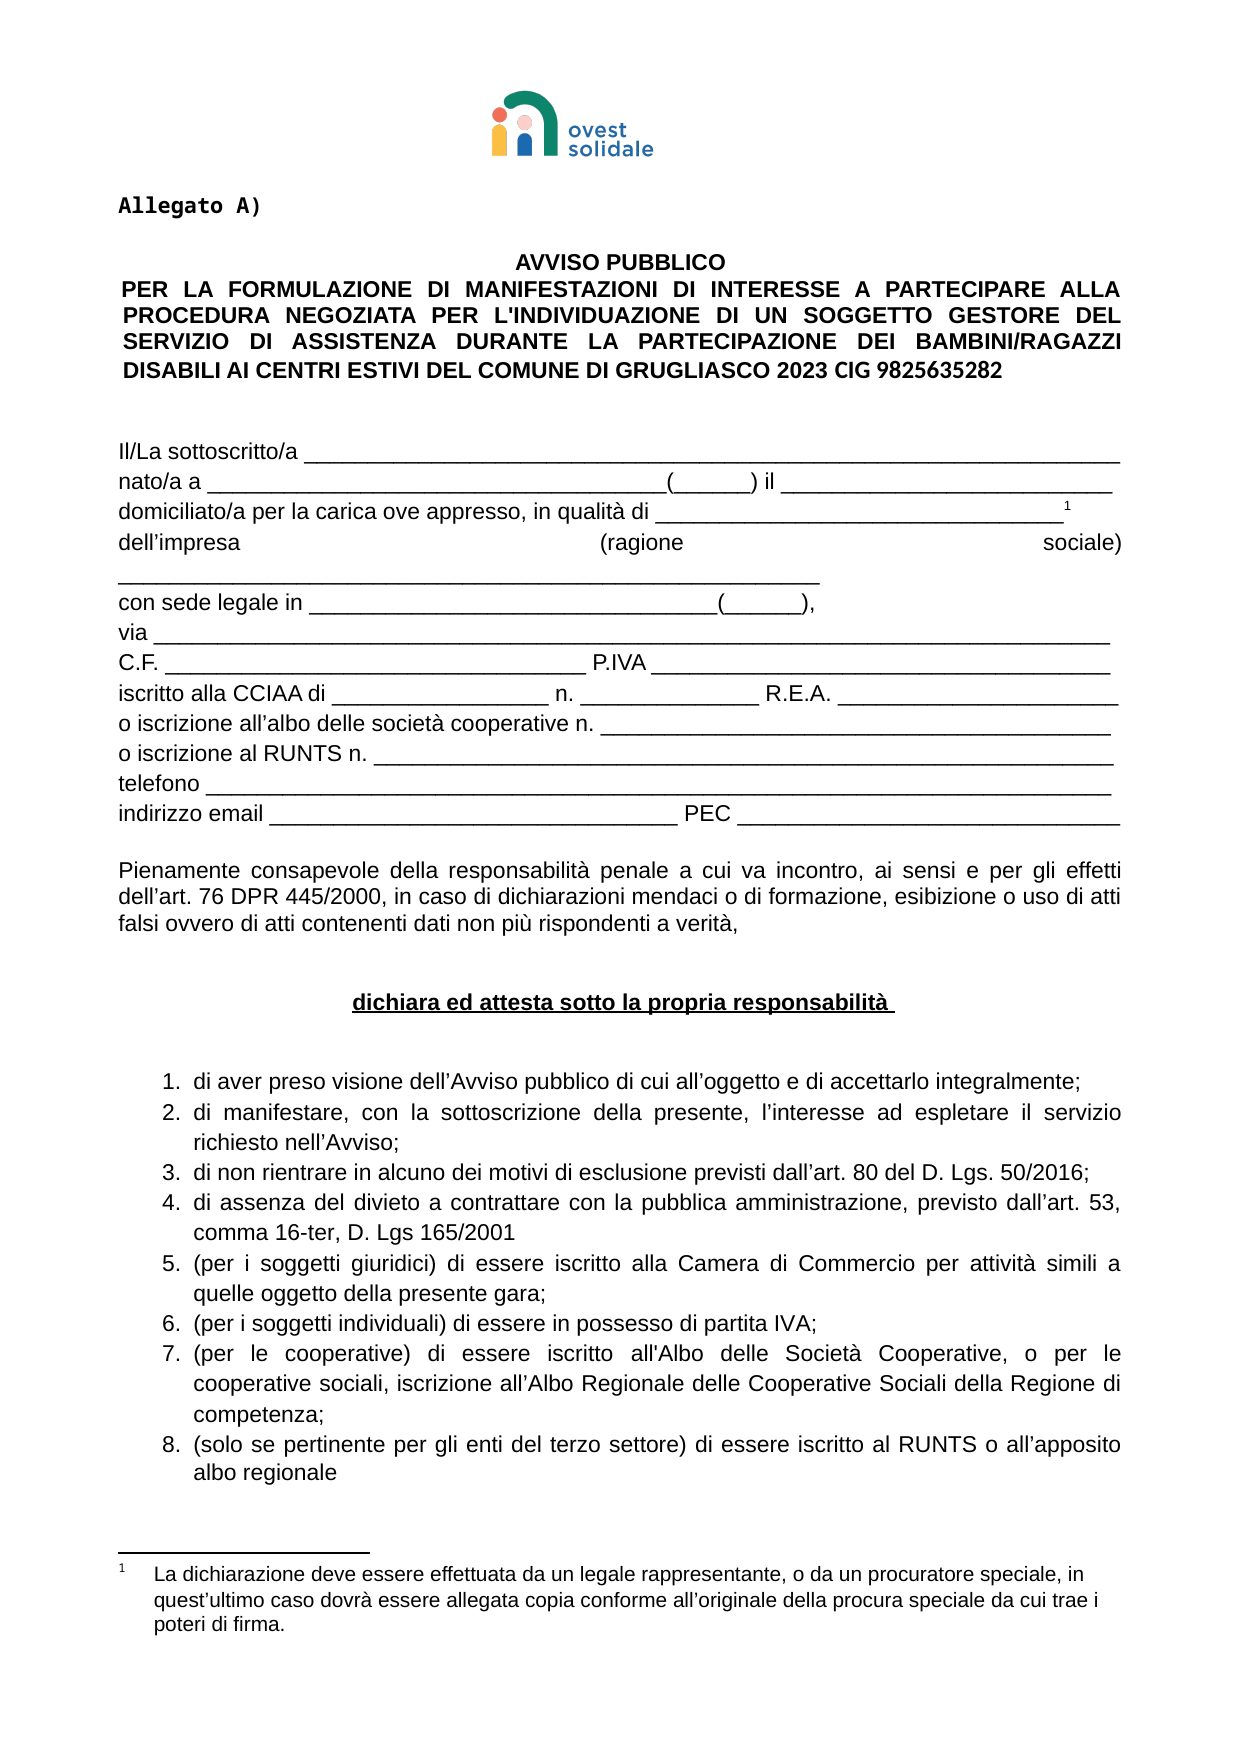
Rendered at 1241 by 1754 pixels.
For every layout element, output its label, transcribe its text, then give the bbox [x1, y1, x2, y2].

text Allegato A) [118, 190, 1122, 219]
text indirizzo email ________________________________ PEC ______________________________ [118, 800, 1122, 827]
list di aver preso visione dell’Avviso pubblico di cui all’oggetto e di accettarlo integralmente; [156, 1068, 1122, 1094]
list (solo se pertinente per gli enti del terzo settore) di essere iscritto al RUNTS o all’apposito albo regionale [156, 1431, 1122, 1486]
text o iscrizione all’albo delle società cooperative n. ________________________________________ [118, 710, 1122, 736]
text dell’impresa (ragione sociale) _______________________________________________________ [118, 528, 1122, 585]
text Il/La sottoscritto/a ________________________________________________________________ [118, 438, 1122, 464]
list (per le cooperative) di essere iscritto all'Albo delle Società Cooperative, o per le cooperative sociali, iscrizione all’Albo Regionale delle Cooperative Sociali della Regione di competenza; [156, 1340, 1122, 1427]
list (per i soggetti giuridici) di essere iscritto alla Camera di Commercio per attività simili a quelle oggetto della presente gara; [156, 1249, 1122, 1306]
text via ___________________________________________________________________________ [118, 619, 1122, 646]
text C.F. _________________________________ P.IVA ____________________________________ [118, 649, 1122, 676]
list di manifestare, con la sottoscrizione della presente, l’interesse ad espletare il servizio richiesto nell’Avviso; [156, 1098, 1122, 1155]
text telefono _______________________________________________________________________ [118, 770, 1122, 797]
text AVVISO PUBBLICO [118, 249, 1122, 276]
text nato/a a ____________________________________(______) il __________________________ [118, 468, 1122, 494]
text domiciliato/a per la carica ove appresso, in qualità di ________________________________ [118, 498, 1122, 525]
text con sede legale in ________________________________(______), [118, 589, 1122, 615]
text o iscrizione al RUNTS n. __________________________________________________________ [118, 740, 1122, 766]
list (per i soggetti individuali) di essere in possesso di partita IVA; [156, 1310, 1122, 1336]
text PER LA FORMULAZIONE DI MANIFESTAZIONI DI INTERESSE A PARTECIPARE ALLA PROCEDURA NEGOZIATA PER L'INDIVIDUAZIONE DI UN SOGGETTO GESTORE DEL SERVIZIO DI ASSISTENZA DURANTE LA PARTECIPAZIONE DEI BAMBINI/RAGAZZI DISABILI AI CENTRI ESTIVI DEL COMUNE DI GRUGLIASCO 2023 CIG 9825635282 [121, 276, 1122, 385]
text Pienamente consapevole della responsabilità penale a cui va incontro, ai sensi e per gli effetti dell’art. 76 DPR 445/2000, in caso di dichiarazioni mendaci o di formazione, esibizione o uso di atti falsi ovvero di atti contenenti dati non più rispondenti a verità, [118, 857, 1122, 936]
text iscritto alla CCIAA di _________________ n. ______________ R.E.A. ______________________ [118, 679, 1122, 706]
list di non rientrare in alcuno dei motivi di esclusione previsti dall’art. 80 del D. Lgs. 50/2016; [156, 1159, 1122, 1185]
list di assenza del divieto a contrattare con la pubblica amministrazione, previsto dall’art. 53, comma 16-ter, D. Lgs 165/2001 [156, 1189, 1122, 1246]
text dichiara ed attesta sotto la propria responsabilità [118, 989, 1122, 1015]
